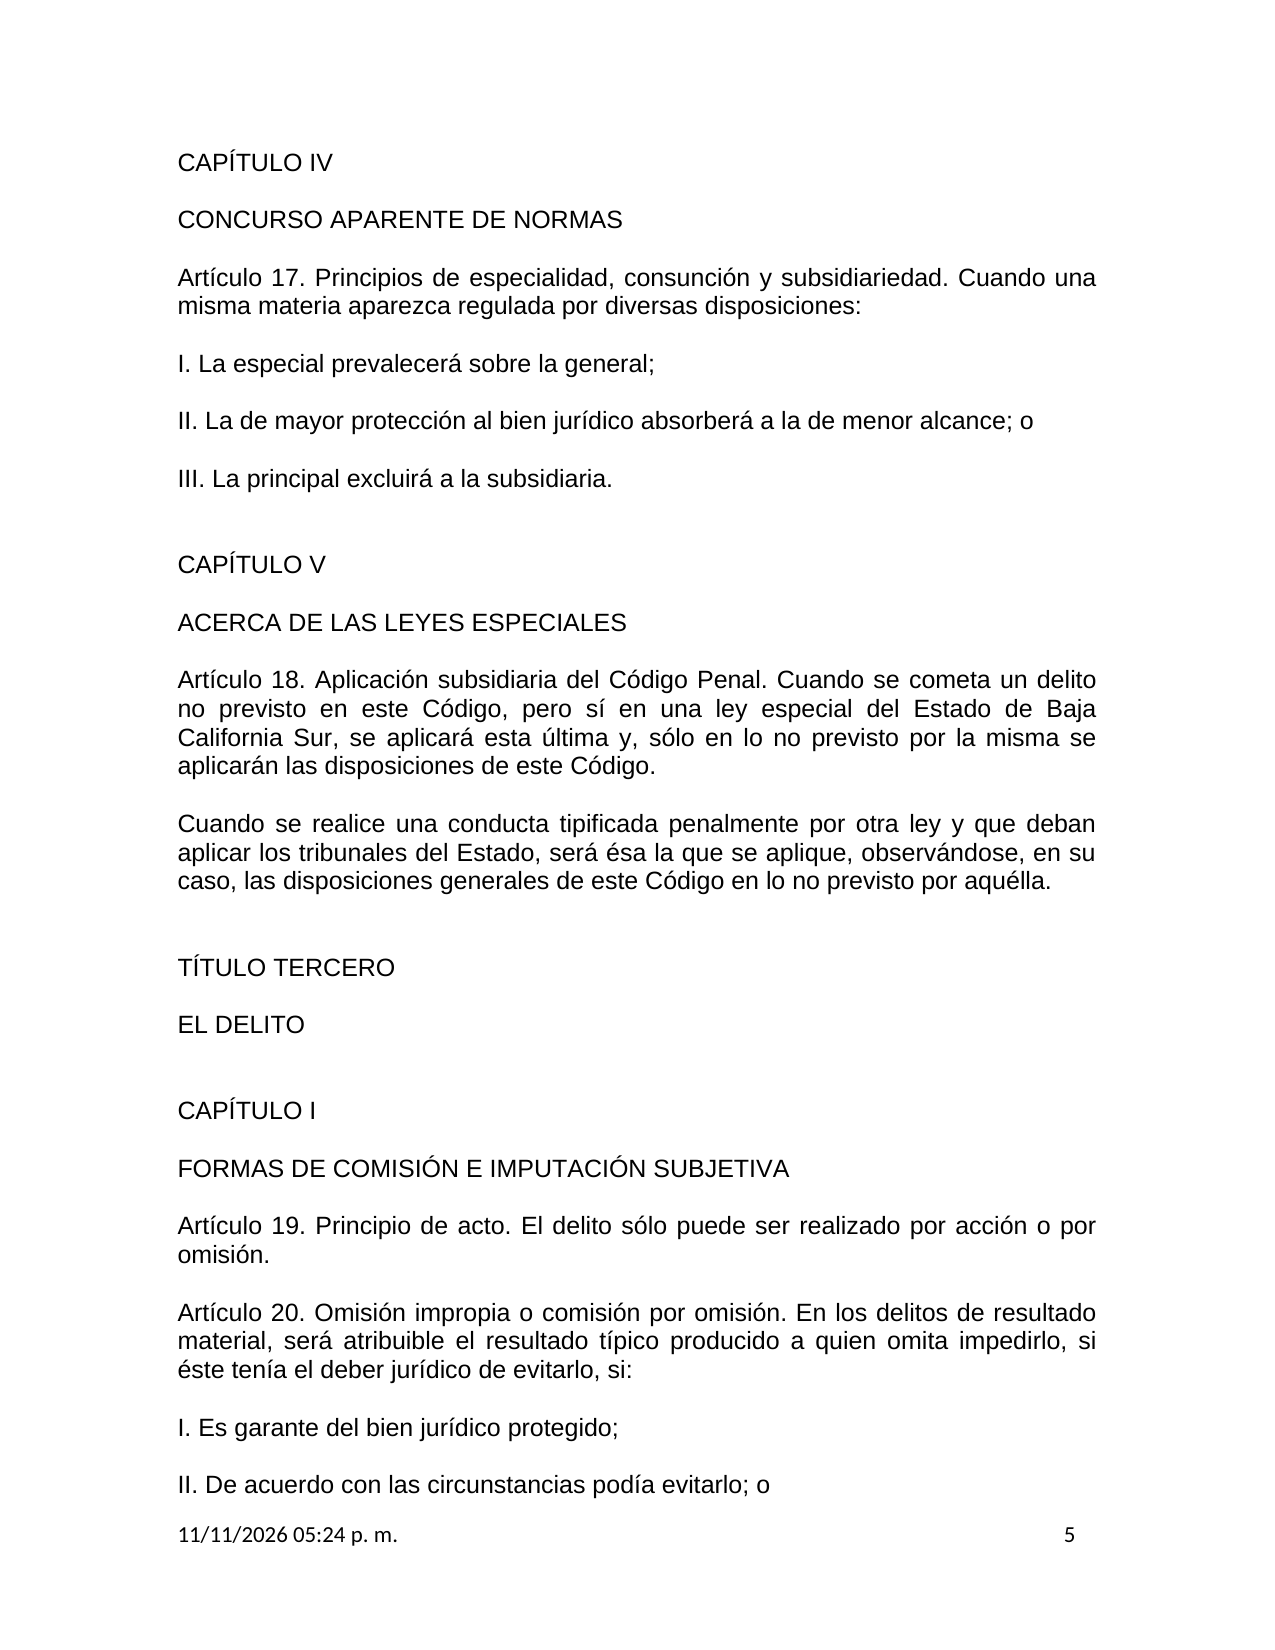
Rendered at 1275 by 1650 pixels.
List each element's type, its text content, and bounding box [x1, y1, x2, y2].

text Artículo 18. Aplicación subsidiaria del Código Penal. Cuando se cometa un delito no previsto en este Código, pero sí en una ley especial del Estado de Baja California Sur, se aplicará esta última y, sólo en lo no previsto por la misma se aplicarán las disposiciones de este Código. [177, 665, 1098, 780]
text CONCURSO APARENTE DE NORMAS [177, 205, 1098, 234]
text Artículo 19. Principio de acto. El delito sólo puede ser realizado por acción o por omisión. [177, 1211, 1098, 1269]
text CAPÍTULO V [177, 550, 1098, 579]
text Artículo 20. Omisión impropia o comisión por omisión. En los delitos de resultado material, será atribuible el resultado típico producido a quien omita impedirlo, si éste tenía el deber jurídico de evitarlo, si: [177, 1298, 1098, 1384]
text I. Es garante del bien jurídico protegido; [177, 1413, 1098, 1441]
text ACERCA DE LAS LEYES ESPECIALES [177, 608, 1098, 636]
text II. La de mayor protección al bien jurídico absorberá a la de menor alcance; o [177, 406, 1098, 435]
text II. De acuerdo con las circunstancias podía evitarlo; o [177, 1470, 1098, 1499]
text EL DELITO [177, 1010, 1098, 1039]
text CAPÍTULO I [177, 1096, 1098, 1125]
text FORMAS DE COMISIÓN E IMPUTACIÓN SUBJETIVA [177, 1154, 1098, 1183]
text TÍTULO TERCERO [177, 953, 1098, 981]
text CAPÍTULO IV [177, 148, 1098, 176]
text Cuando se realice una conducta tipificada penalmente por otra ley y que deban aplicar los tribunales del Estado, será ésa la que se aplique, observándose, en su caso, las disposiciones generales de este Código en lo no previsto por aquélla. [177, 809, 1098, 895]
text Artículo 17. Principios de especialidad, consunción y subsidiariedad. Cuando una misma materia aparezca regulada por diversas disposiciones: [177, 263, 1098, 320]
text I. La especial prevalecerá sobre la general; [177, 349, 1098, 378]
text III. La principal excluirá a la subsidiaria. [177, 464, 1098, 493]
